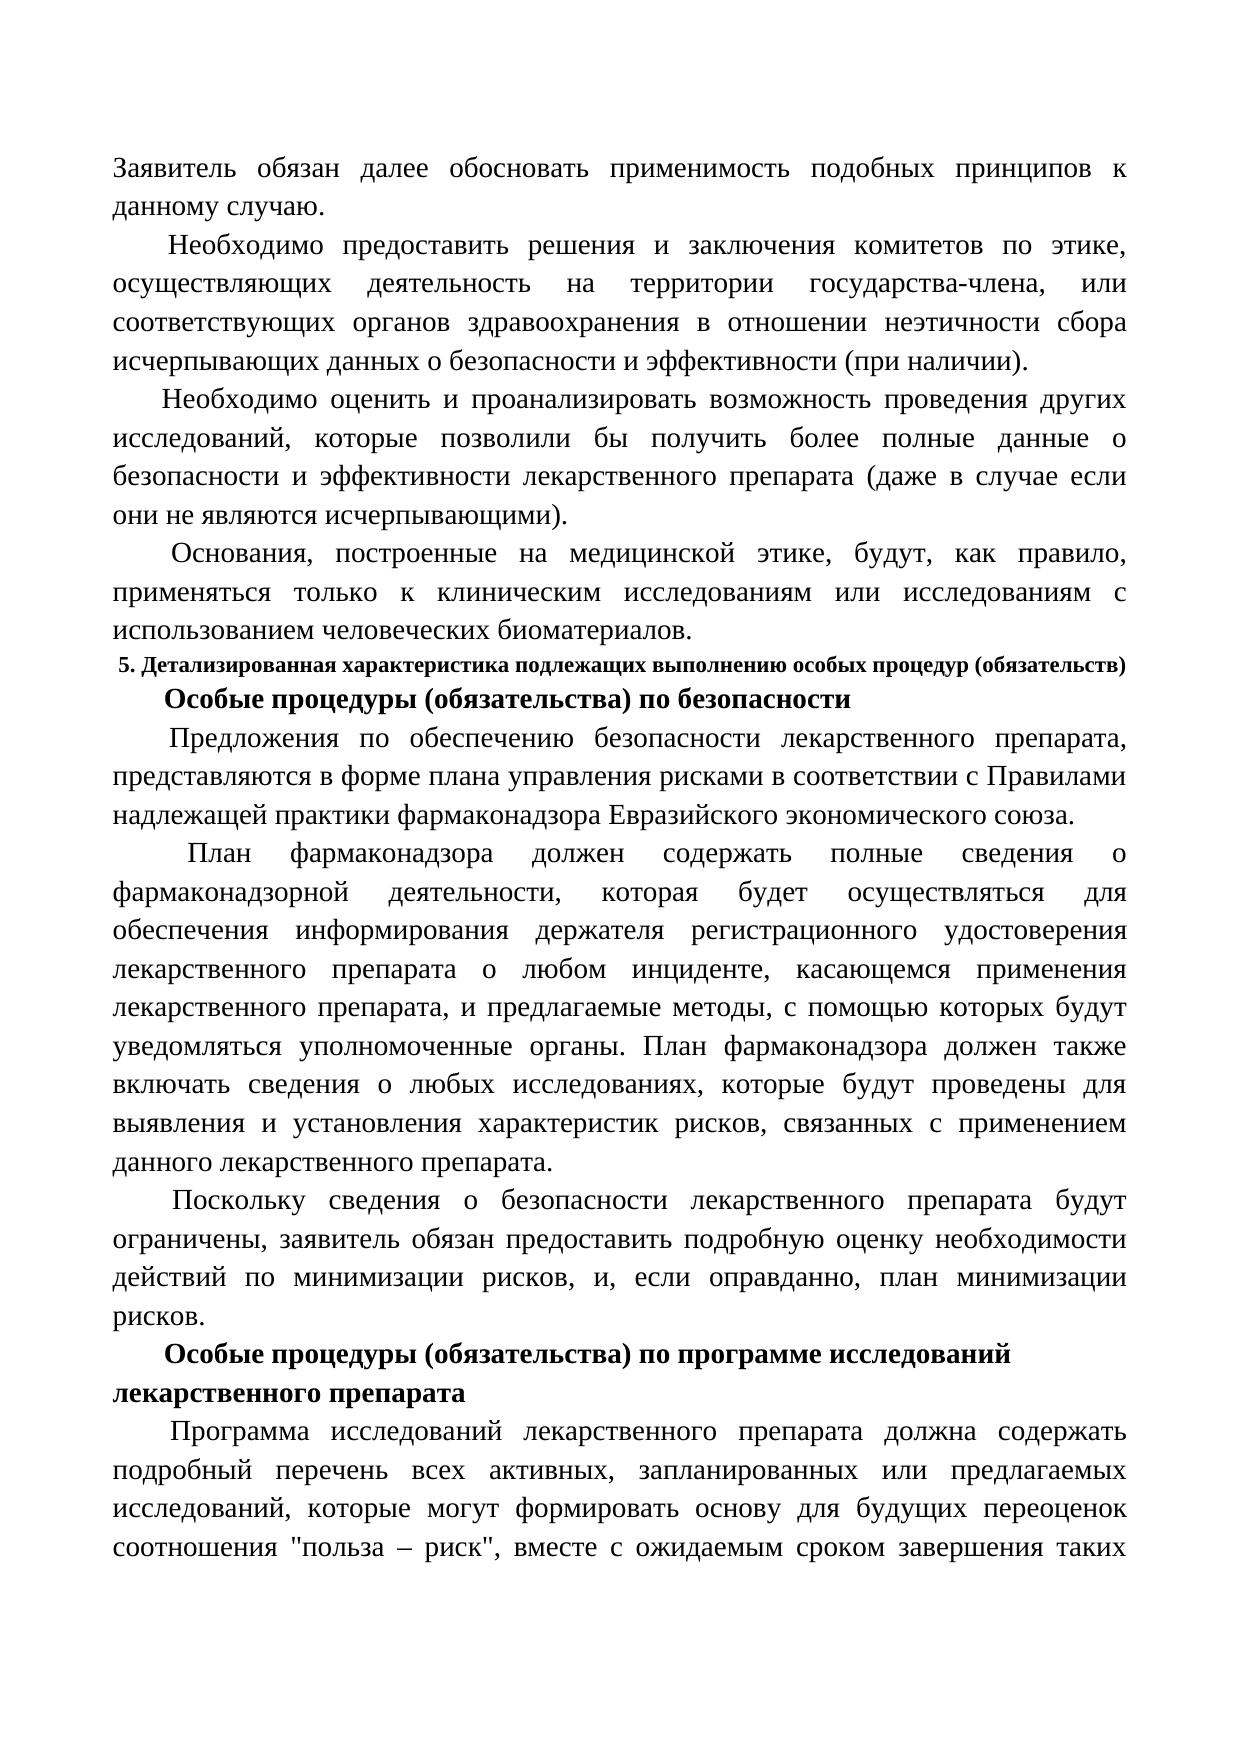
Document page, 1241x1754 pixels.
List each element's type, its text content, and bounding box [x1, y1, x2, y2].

text Поскольку сведения о безопасности лекарственного препарата будут ограничены, заявитель обязан предоставить подробную оценку необходимости действий по минимизации рисков, и, если оправданно, план минимизации рисков. [112, 1182, 1128, 1331]
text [112, 150, 1128, 222]
text 5. Детализированная характеристика подлежащих выполнению особых процедур (обязательств) [112, 651, 1128, 677]
text Основания, построенные на медицинской этике, будут, как правило, применяться только к клиническим исследованиям или исследованиям с использованием человеческих биоматериалов. [112, 535, 1128, 646]
text Особые процедуры (обязательства) по программе исследований [112, 1336, 1128, 1370]
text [112, 1413, 1128, 1563]
text Предложения по обеспечению безопасности лекарственного препарата, представляются в форме плана управления рисками в соответствии с Правилами надлежащей практики фармаконадзора Евразийского экономического союза. [112, 720, 1128, 830]
text лекарственного препарата [112, 1375, 1128, 1408]
text Необходимо оценить и проанализировать возможность проведения других исследований, которые позволили бы получить более полные данные о безопасности и эффективности лекарственного препарата (даже в случае если они не являются исчерпывающими). [112, 381, 1128, 530]
text План фармаконадзора должен содержать полные сведения о фармаконадзорной деятельности, которая будет осуществляться для обеспечения информирования держателя регистрационного удостоверения лекарственного препарата о любом инциденте, касающемся применения лекарственного препарата, и предлагаемые методы, с помощью которых будут уведомляться уполномоченные органы. План фармаконадзора должен также включать сведения о любых исследованиях, которые будут проведены для выявления и установления характеристик рисков, связанных с применением данного лекарственного препарата. [112, 835, 1128, 1177]
text Необходимо предоставить решения и заключения комитетов по этике, осуществляющих деятельность на территории государства-члена, или соответствующих органов здравоохранения в отношении неэтичности сбора исчерпывающих данных о безопасности и эффективности (при наличии). [112, 227, 1128, 376]
text Особые процедуры (обязательства) по безопасности [112, 681, 1128, 715]
